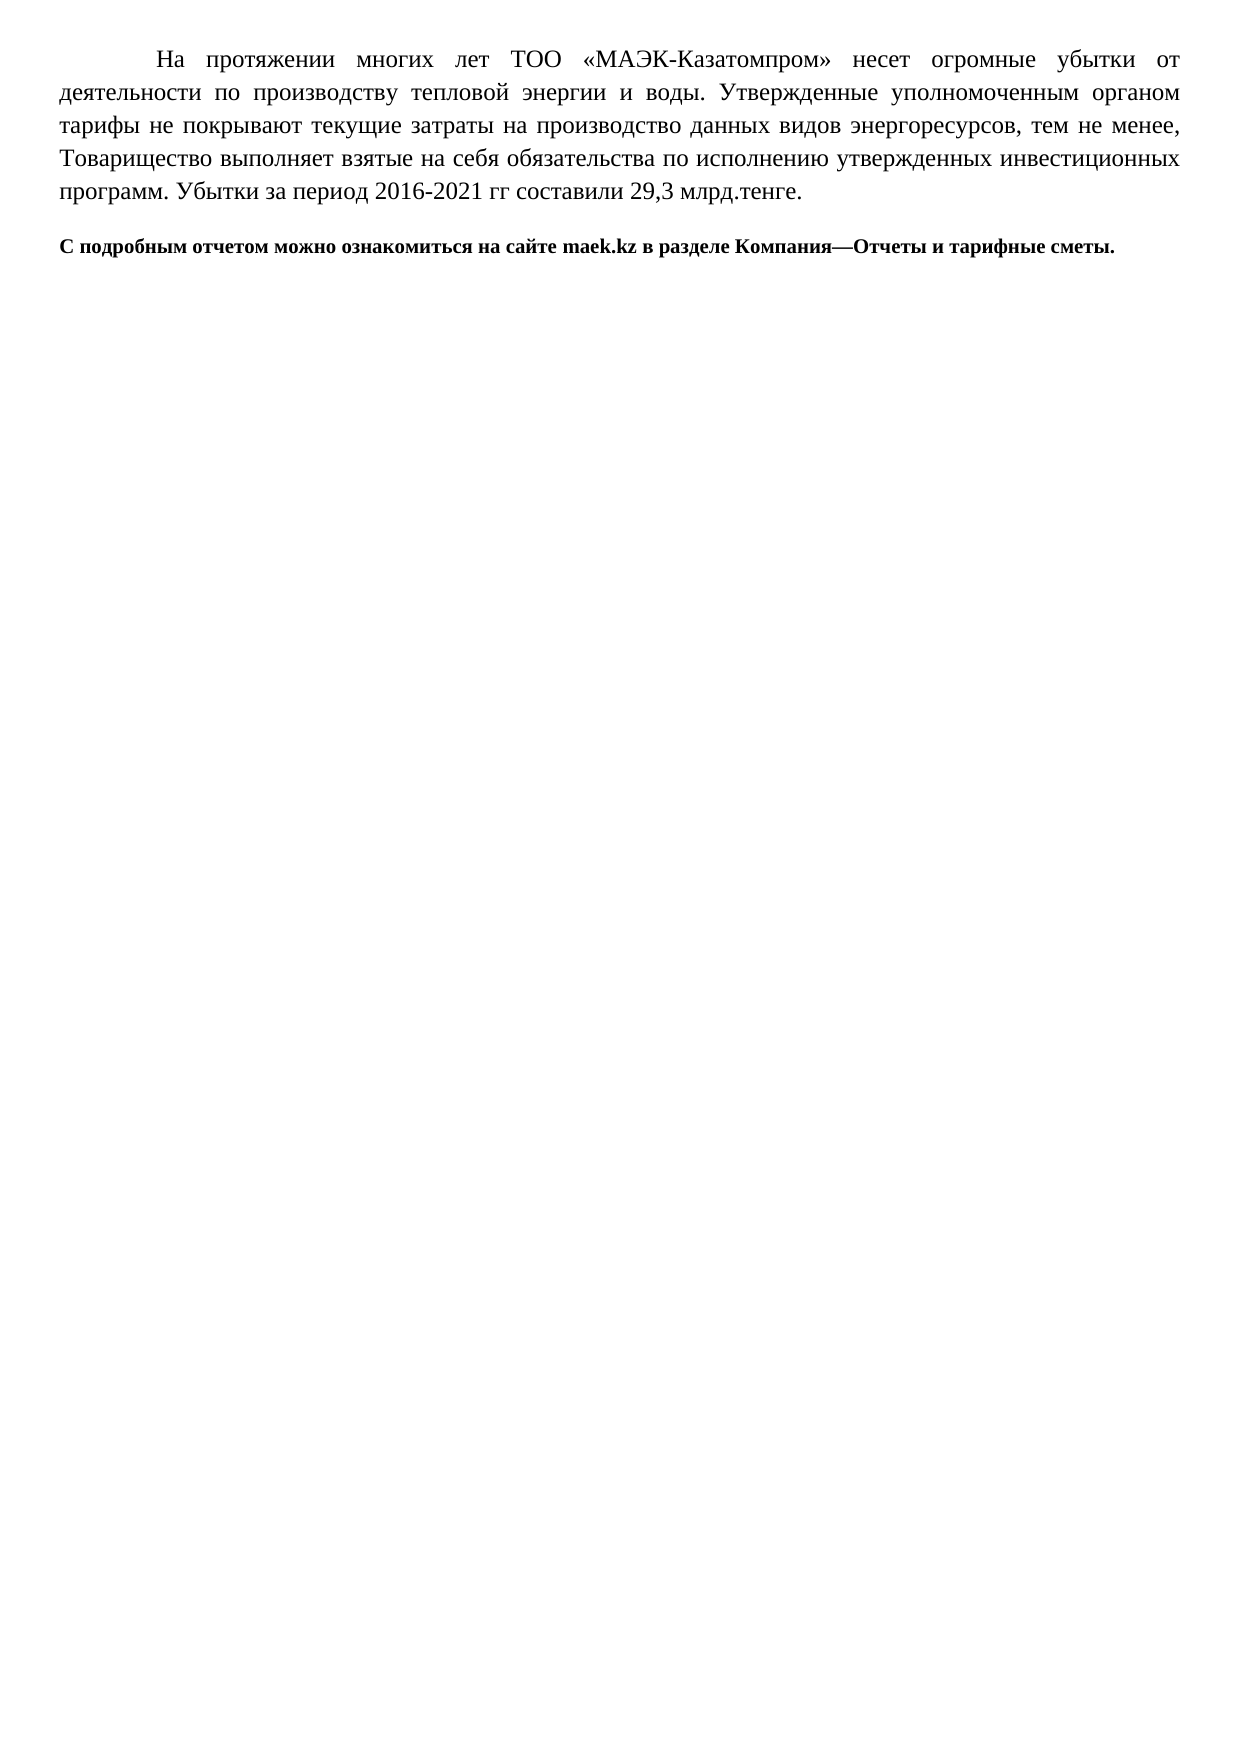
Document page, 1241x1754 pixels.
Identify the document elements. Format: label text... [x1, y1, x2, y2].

list На протяжении многих лет ТОО «МАЭК-Казатомпром» несет огромные убытки от деятельности по производству тепловой энергии и воды. Утвержденные уполномоченным органом тарифы не покрывают текущие затраты на производство данных видов энергоресурсов, тем не менее, Товарищество выполняет взятые на себя обязательства по исполнению утвержденных инвестиционных программ. Убытки за период 2016-2021 гг составили 29,3 млрд.тенге. [59, 44, 1181, 205]
text C подробным отчетом можно ознакомиться на сайте maek.kz в разделе Компания—Отчеты и тарифные сметы. [59, 234, 1181, 258]
